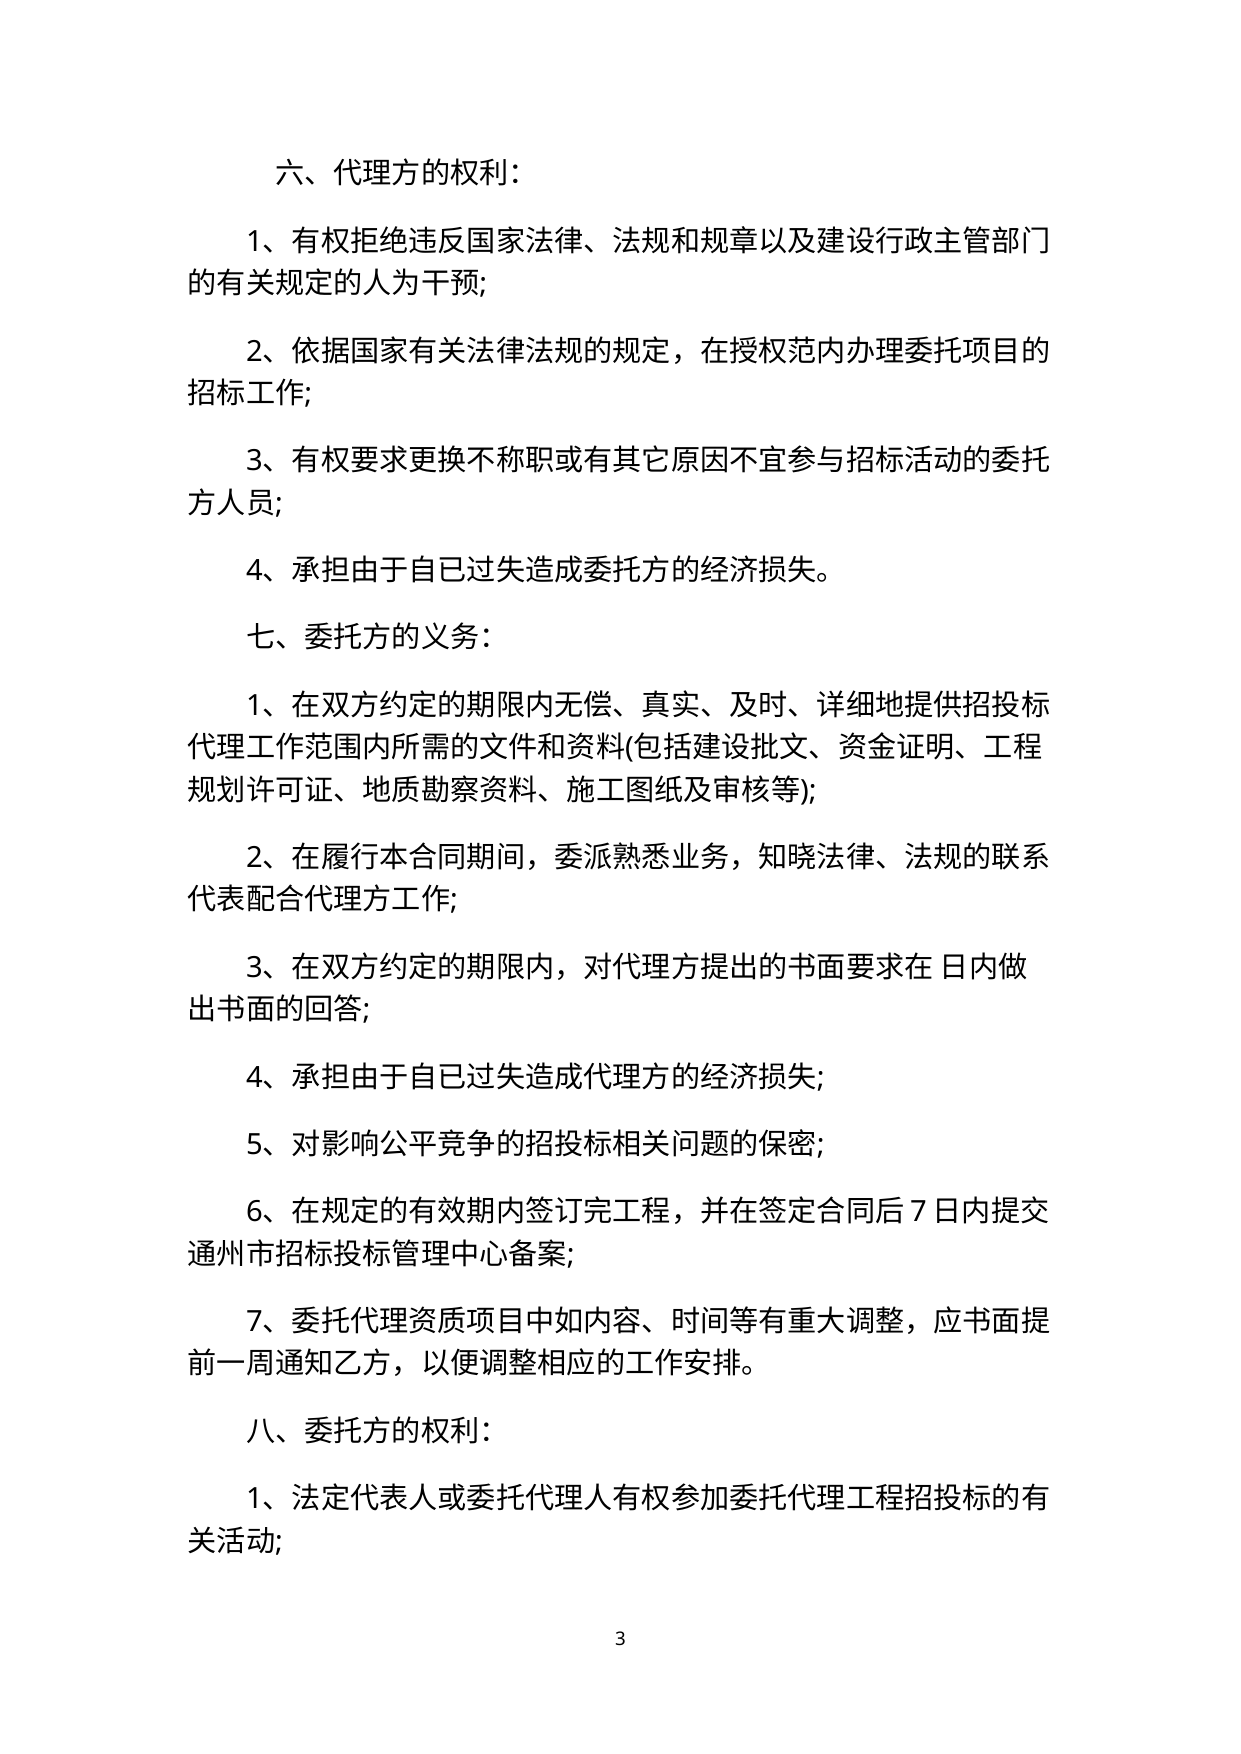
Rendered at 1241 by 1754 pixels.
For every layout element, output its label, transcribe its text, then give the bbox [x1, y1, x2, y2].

text 6、在规定的有效期内签订完工程，并在签定合同后7日内提交通州市招标投标管理中心备案; [187, 1188, 1053, 1273]
text 1、法定代表人或委托代理人有权参加委托代理工程招投标的有关活动; [187, 1475, 1053, 1559]
text 八、委托方的权利： [187, 1407, 1053, 1450]
text 4、承担由于自已过失造成代理方的经济损失; [187, 1053, 1053, 1096]
text 4、承担由于自已过失造成委托方的经济损失。 [187, 547, 1053, 589]
text 2、在履行本合同期间，委派熟悉业务，知晓法律、法规的联系代表配合代理方工作; [187, 833, 1053, 918]
text 5、对影响公平竞争的招投标相关问题的保密; [187, 1121, 1053, 1163]
text 七、委托方的义务： [187, 614, 1053, 656]
text 3、在双方约定的期限内，对代理方提出的书面要求在 日内做出书面的回答; [187, 943, 1053, 1028]
text 1、有权拒绝违反国家法律、法规和规章以及建设行政主管部门的有关规定的人为干预; [187, 217, 1053, 302]
text 1、在双方约定的期限内无偿、真实、及时、详细地提供招投标代理工作范围内所需的文件和资料(包括建设批文、资金证明、工程规划许可证、地质勘察资料、施工图纸及审核等); [187, 681, 1053, 808]
text 3、有权要求更换不称职或有其它原因不宜参与招标活动的委托方人员; [187, 437, 1053, 522]
text 7、委托代理资质项目中如内容、时间等有重大调整，应书面提前一周通知乙方，以便调整相应的工作安排。 [187, 1298, 1053, 1382]
text 2、依据国家有关法律法规的规定，在授权范内办理委托项目的招标工作; [187, 327, 1053, 412]
text 六、代理方的权利： [187, 150, 1053, 192]
